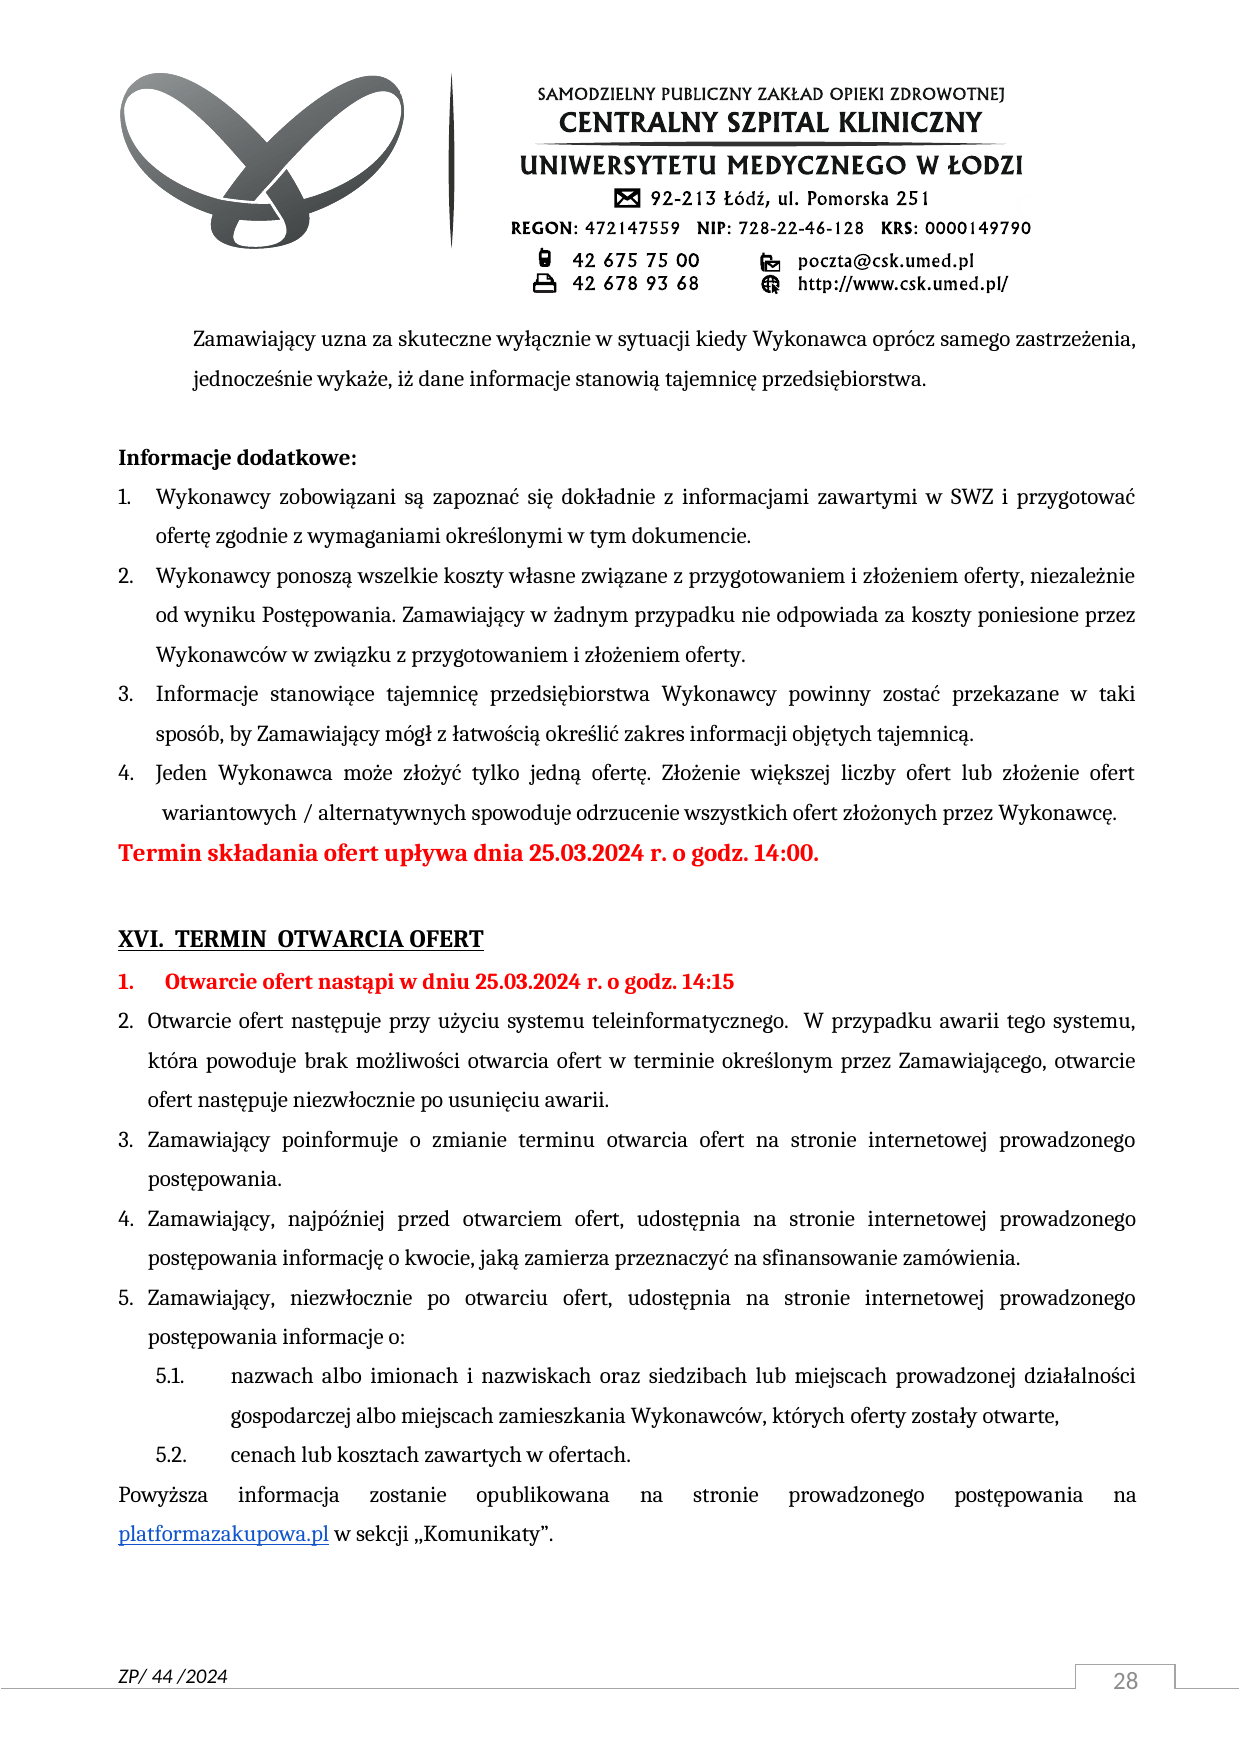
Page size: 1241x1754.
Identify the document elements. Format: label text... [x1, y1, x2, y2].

text Informacje dodatkowe: [118, 444, 1137, 471]
list Zamawiający poinformuje o zmianie terminu otwarcia ofert na stronie internetowej prowadzonego postępowania. [118, 1126, 1137, 1192]
list Zamawiający, najpóźniej przed otwarciem ofert, udostępnia na stronie internetowej prowadzonego postępowania informację o kwocie, jaką zamierza przeznaczyć na sfinansowanie zamówienia. [118, 1205, 1137, 1271]
list Wykonawcy zobowiązani są zapoznać się dokładnie z informacjami zawartymi w SWZ i przygotować ofertę zgodnie z wymaganiami określonymi w tym dokumencie. [118, 484, 1137, 550]
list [156, 326, 1137, 392]
text XVI. TERMIN OTWARCIA OFERT [118, 925, 1137, 954]
list Zamawiający, niezwłocznie po otwarciu ofert, udostępnia na stronie internetowej prowadzonego postępowania informacje o: [118, 1284, 1137, 1350]
list Wykonawcy ponoszą wszelkie koszty własne związane z przygotowaniem i złożeniem oferty, niezależnie od wyniku Postępowania. Zamawiający w żadnym przypadku nie odpowiada za koszty poniesione przez Wykonawców w związku z przygotowaniem i złożeniem oferty. [118, 563, 1137, 668]
list Informacje stanowiące tajemnicę przedsiębiorstwa Wykonawcy powinny zostać przekazane w taki sposób, by Zamawiający mógł z łatwością określić zakres informacji objętych tajemnicą. [118, 681, 1137, 747]
list nazwach albo imionach i nazwiskach oraz siedzibach lub miejscach prowadzonej działalności gospodarczej albo miejscach zamieszkania Wykonawców, których oferty zostały otwarte, [156, 1363, 1137, 1429]
list Jeden Wykonawca może złożyć tylko jedną ofertę. Złożenie większej liczby ofert lub złożenie ofert wariantowych / alternatywnych spowoduje odrzucenie wszystkich ofert złożonych przez Wykonawcę. [118, 760, 1137, 826]
list cenach lub kosztach zawartych w ofertach. [156, 1442, 1137, 1469]
text Powyższa informacja zostanie opublikowana na stronie prowadzonego postępowania na platformazakupowa.pl w sekcji ,,Komunikaty”. [118, 1482, 1137, 1548]
list Otwarcie ofert nastąpi w dniu 25.03.2024 r. o godz. 14:15 [118, 968, 1137, 995]
list Otwarcie ofert następuje przy użyciu systemu teleinformatycznego. W przypadku awarii tego systemu, która powoduje brak możliwości otwarcia ofert w terminie określonym przez Zamawiającego, otwarcie ofert następuje niezwłocznie po usunięciu awarii. [118, 1008, 1137, 1113]
text Termin składania ofert upływa dnia 25.03.2024 r. o godz. 14:00. [118, 839, 1137, 868]
